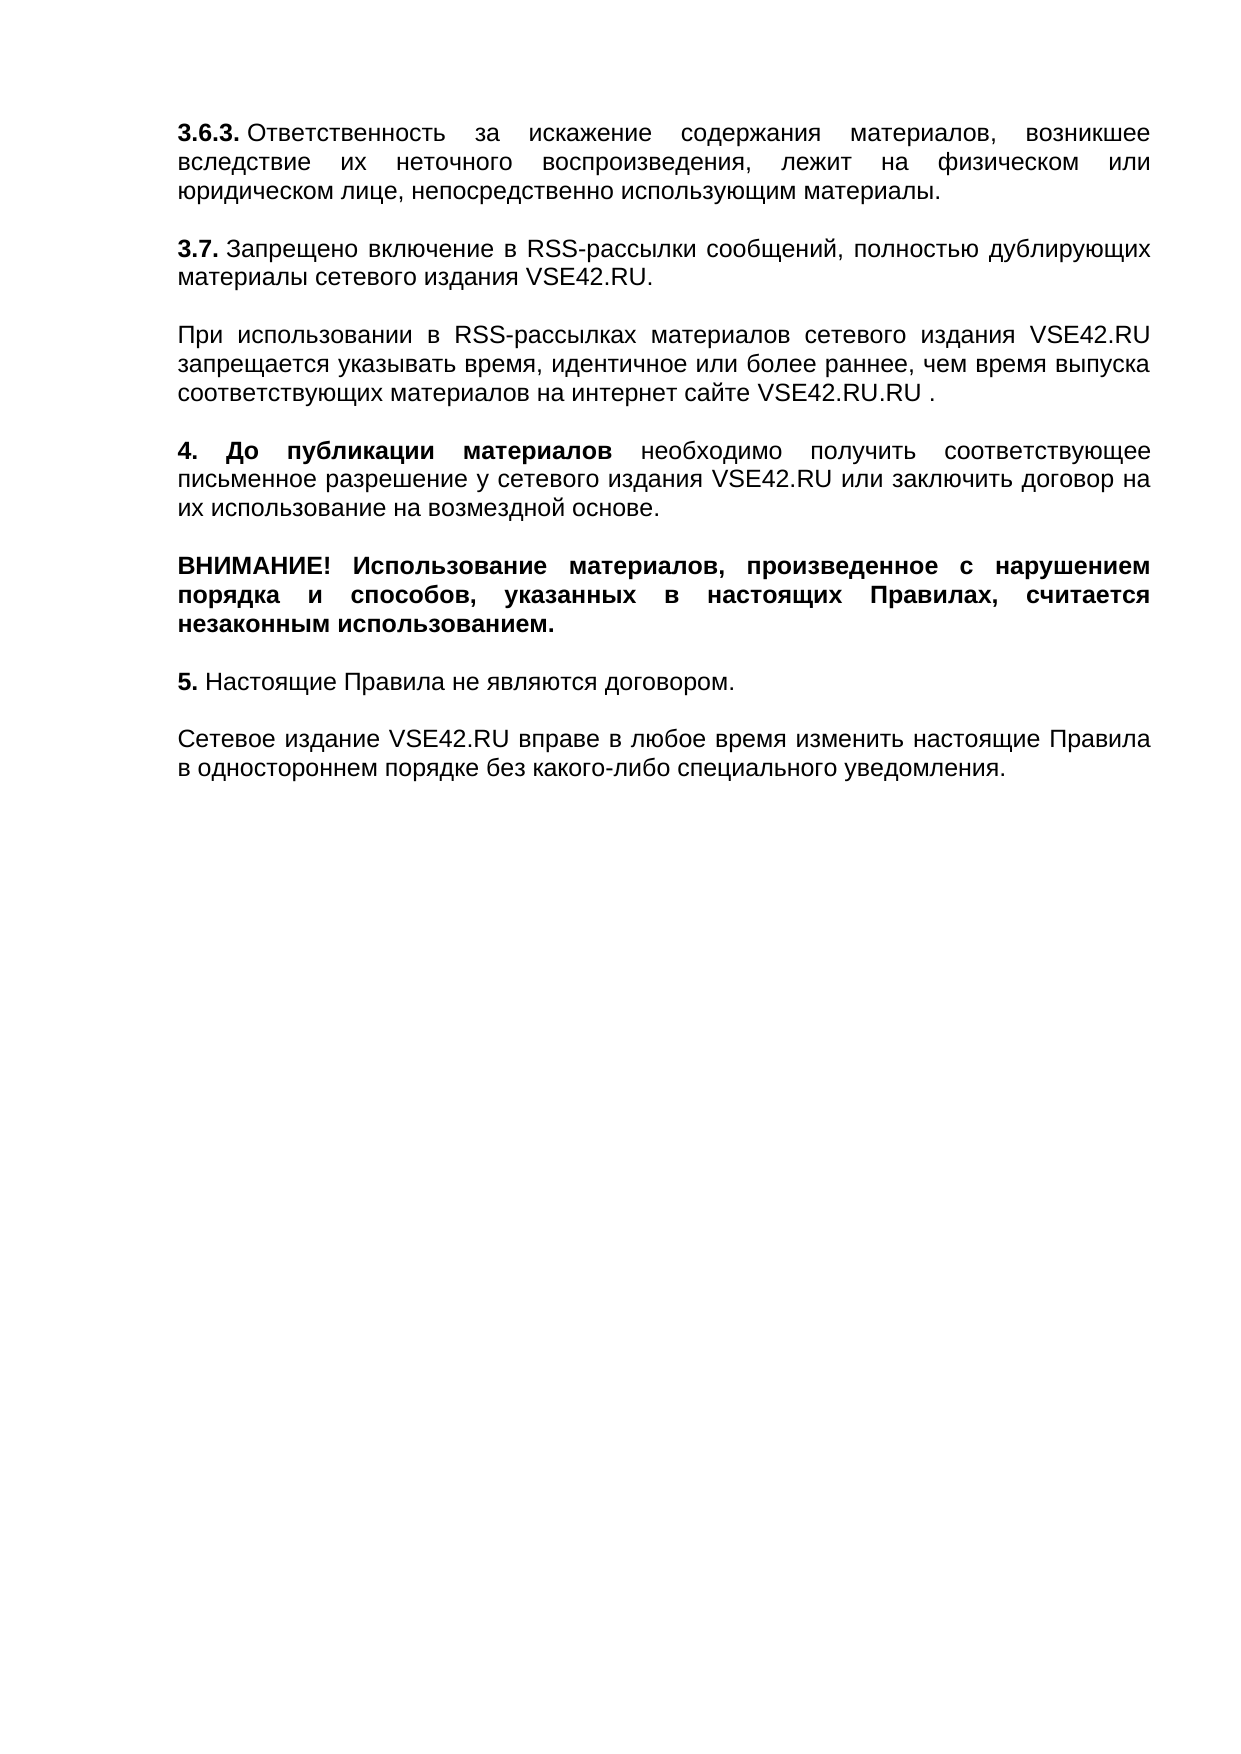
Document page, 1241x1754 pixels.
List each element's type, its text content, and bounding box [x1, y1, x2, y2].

text 5. Настоящие Правила не являются договором. [177, 666, 1152, 695]
text 3.7. Запрещено включение в RSS-рассылки сообщений, полностью дублирующих материалы сетевого издания VSE42.RU. [177, 233, 1152, 291]
text 3.6.3. Ответственность за искажение содержания материалов, возникшее вследствие их неточного воспроизведения, лежит на физическом или юридическом лице, непосредственно использующим материалы. [177, 118, 1152, 204]
text ВНИМАНИЕ! Использование материалов, произведенное с нарушением порядка и способов, указанных в настоящих Правилах, считается незаконным использованием. [177, 551, 1152, 637]
text Сетевое издание VSE42.RU вправе в любое время изменить настоящие Правила в одностороннем порядке без какого-либо специального уведомления. [177, 724, 1152, 782]
text 4. До публикации материалов необходимо получить соответствующее письменное разрешение у сетевого издания VSE42.RU или заключить договор на их использование на возмездной основе. [177, 436, 1152, 522]
text При использовании в RSS-рассылках материалов сетевого издания VSE42.RU запрещается указывать время, идентичное или более раннее, чем время выпуска соответствующих материалов на интернет сайте VSE42.RU.RU . [177, 320, 1152, 406]
